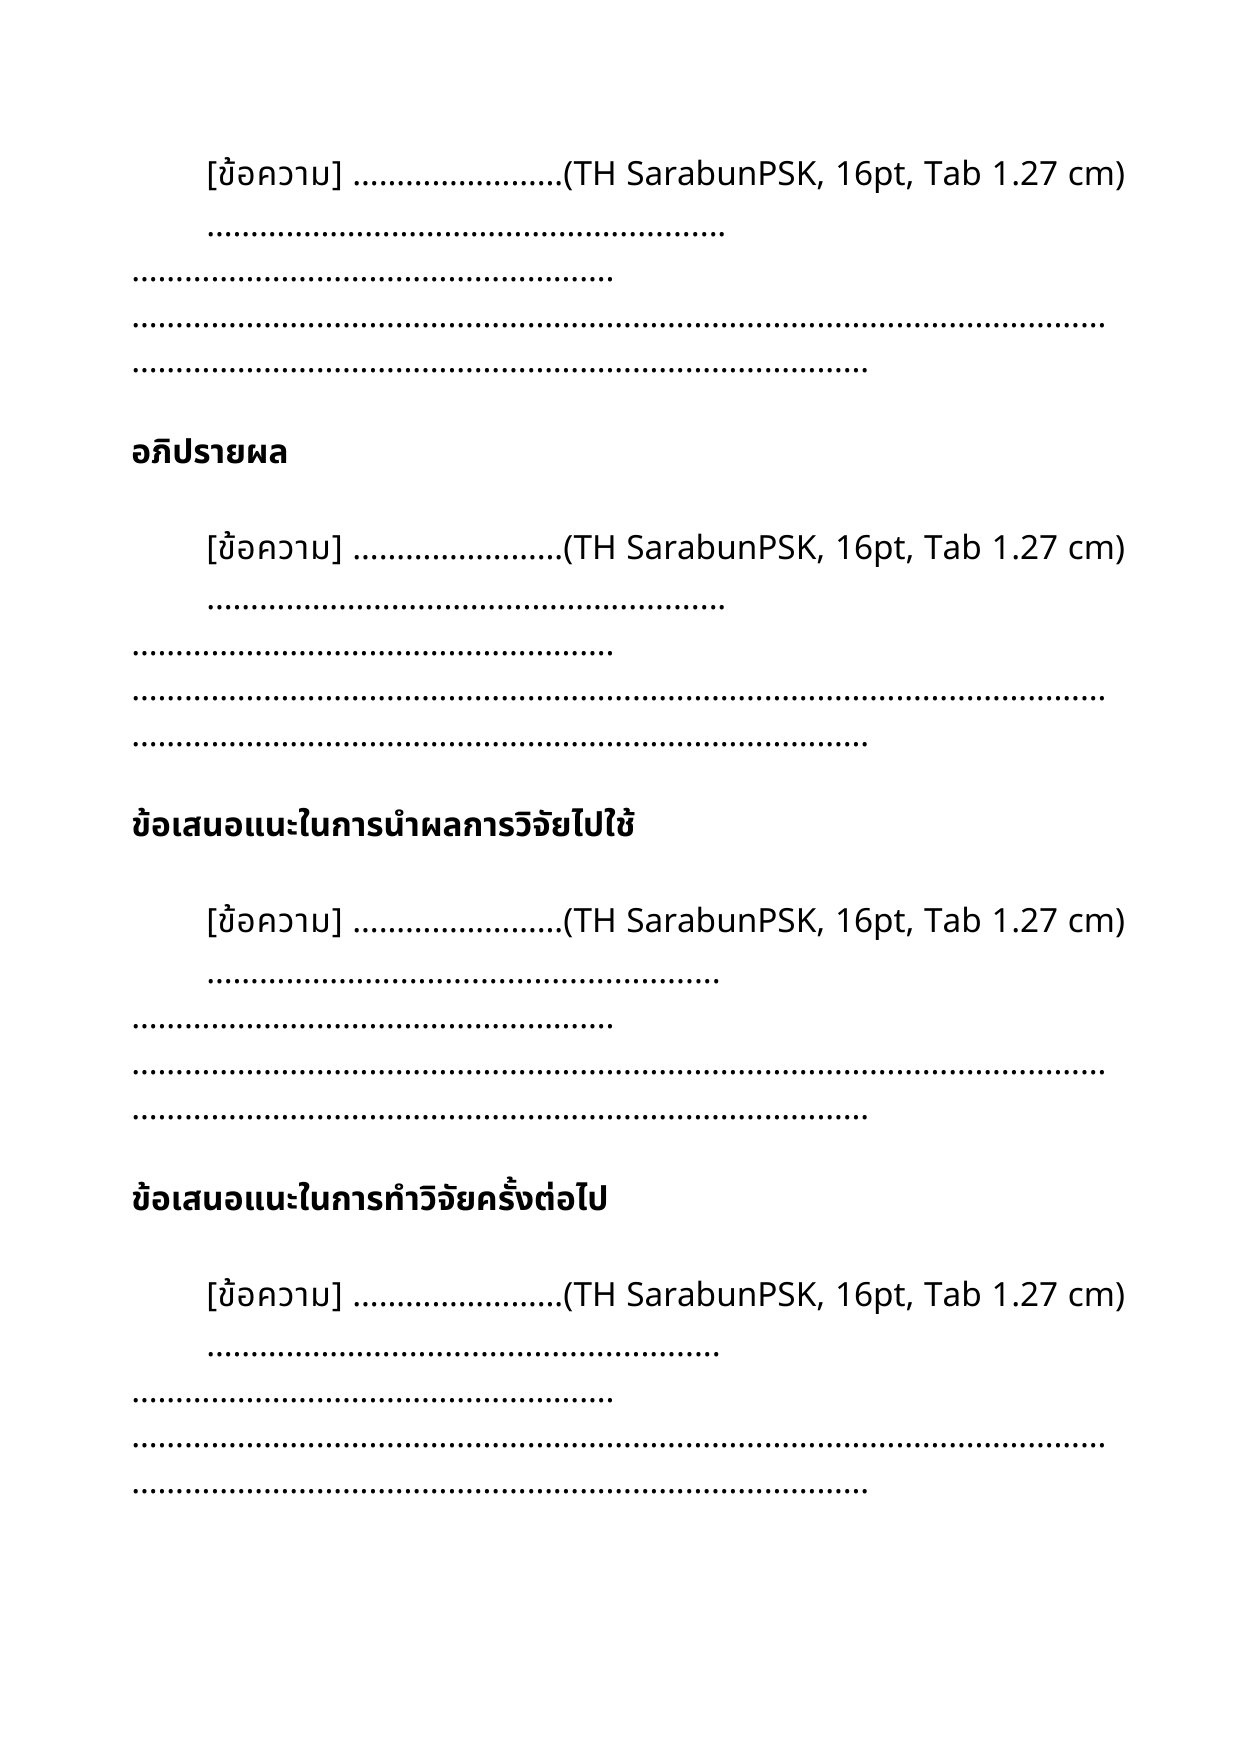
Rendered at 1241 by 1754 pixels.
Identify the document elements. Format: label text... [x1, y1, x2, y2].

text ……………………………………………….…………………………………………………………………………………………………………………………………………………………………………… [131, 1367, 1125, 1503]
text [ข้อความ] ……………………(TH SarabunPSK, 16pt, Tab 1.27 cm) ………………………………….……............. [206, 150, 1125, 246]
text ข้อเสนอแนะในการทำวิจัยครั้งต่อไป [131, 1175, 1125, 1225]
text [ข้อความ] ……………………(TH SarabunPSK, 16pt, Tab 1.27 cm) ……………………………….………............. [206, 523, 1125, 619]
text [ข้อความ] ……………………(TH SarabunPSK, 16pt, Tab 1.27 cm) …………………..................................... [206, 1271, 1125, 1367]
text ข้อเสนอแนะในการนำผลการวิจัยไปใช้ [131, 801, 1125, 852]
text [ข้อความ] ……………………(TH SarabunPSK, 16pt, Tab 1.27 cm) …………………..................................... [206, 897, 1125, 993]
text ……………………………………………….…………………………………………………………………………………………………………………………………………………………………………… [131, 246, 1125, 382]
text ……………………………………………….…………………………………………………………………………………………………………………………………………………………………………… [131, 619, 1125, 756]
text ……………………………………………….…………………………………………………………………………………………………………………………………………………………………………… [131, 993, 1125, 1129]
text อภิปรายผล [131, 428, 1125, 478]
